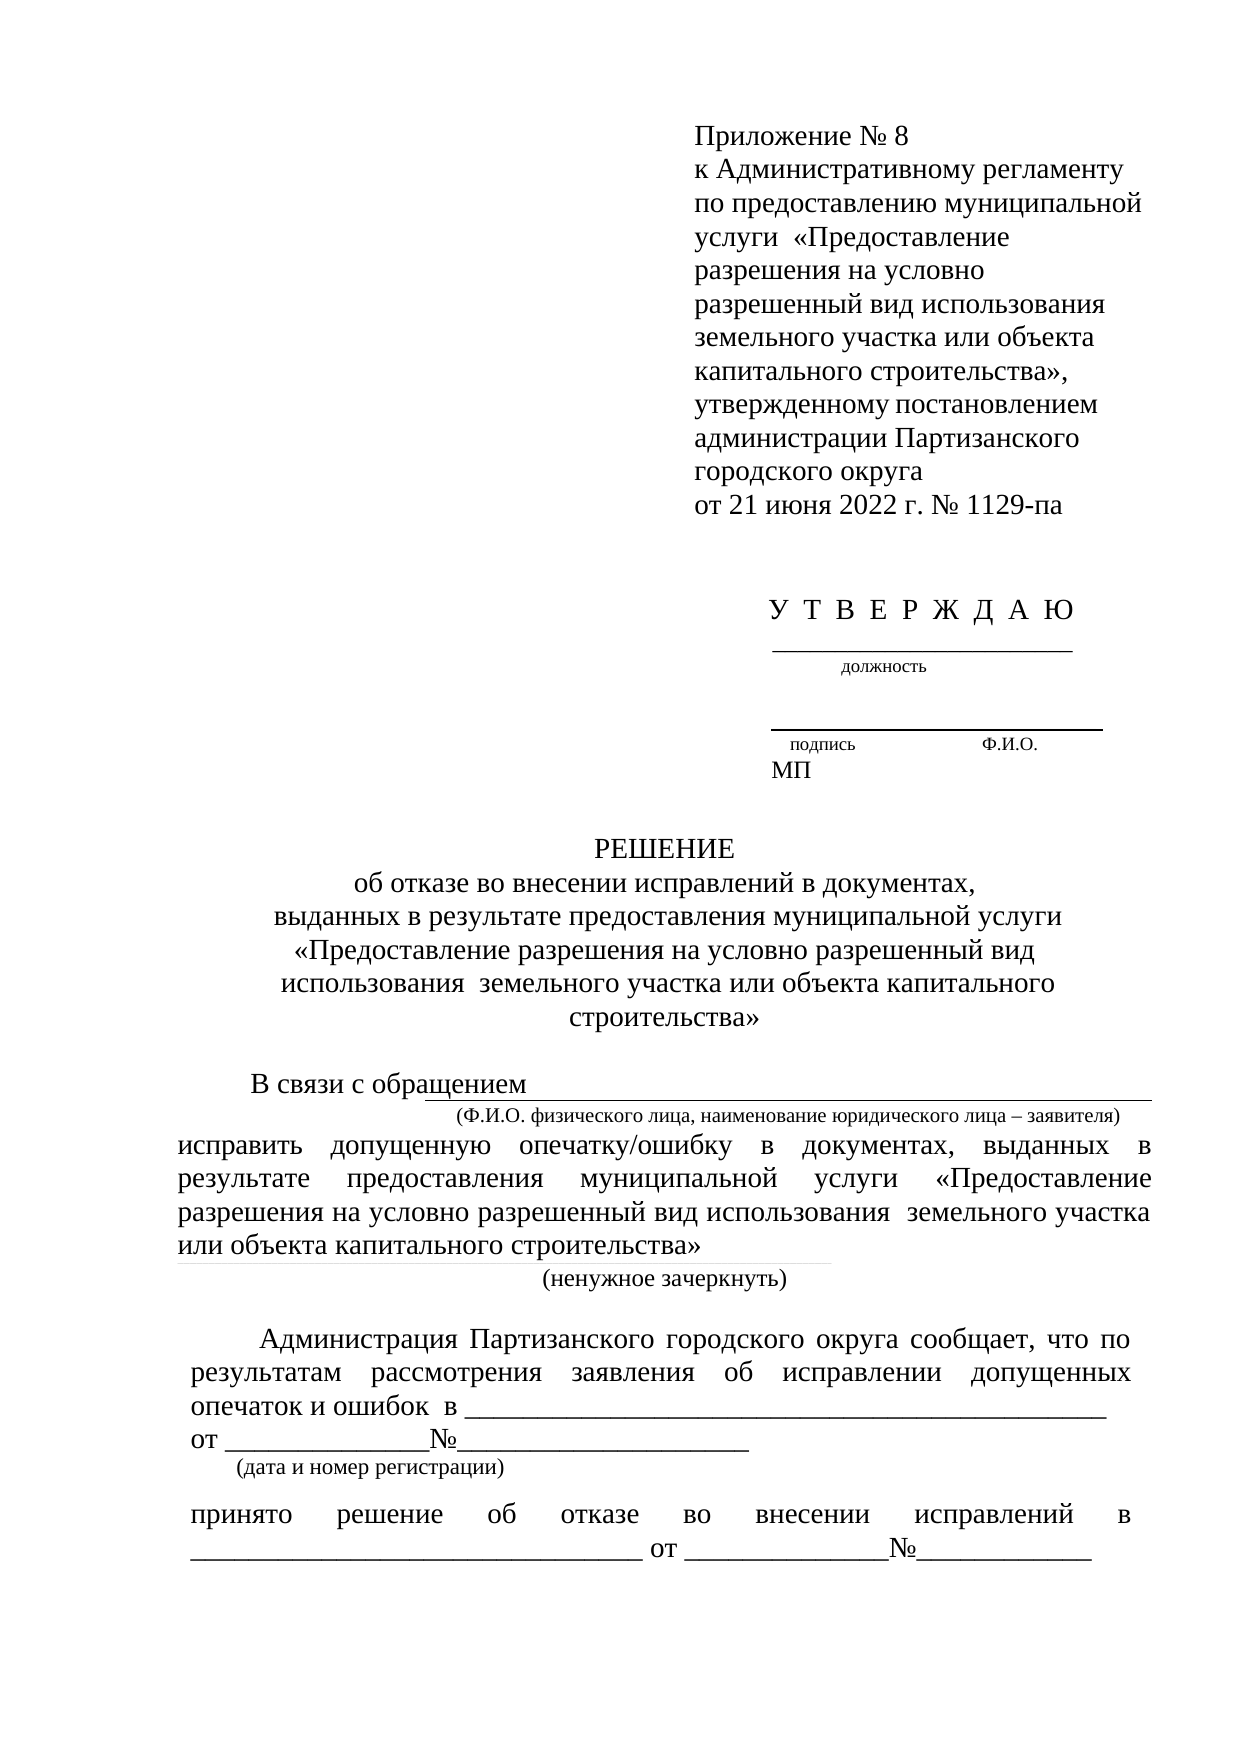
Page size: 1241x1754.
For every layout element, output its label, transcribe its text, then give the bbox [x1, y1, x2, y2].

text ________________________ [177, 626, 1152, 655]
text Приложение № 8 [177, 118, 1152, 152]
text по предоставлению муниципальной [177, 185, 1152, 219]
text (дата и номер регистрации) [236, 1455, 1152, 1479]
text принято решение об отказе во внесении исправлений в _______________________________ от ______________№____________ [190, 1496, 1132, 1563]
text Администрация Партизанского городского округа сообщает, что по результатам рассмотрения заявления об исправлении допущенных опечаток и ошибок в ____________________________________________ [190, 1321, 1132, 1422]
text городского округа [177, 453, 1152, 487]
text подпись Ф.И.О. [177, 733, 1152, 755]
text утвержденному постановлением [177, 386, 1152, 420]
text использования земельного участка или объекта капитального строительства» [177, 966, 1152, 1033]
text услуги «Предоставление [177, 219, 1152, 252]
text «Предоставление разрешения на условно разрешенный вид [177, 932, 1152, 966]
text МП [177, 755, 1152, 783]
text __________________________ [177, 704, 1152, 733]
text разрешения на условно [177, 252, 1152, 286]
text У Т В Е Р Ж Д А Ю [177, 592, 1152, 626]
text исправить допущенную опечатку/ошибку в документах, выданных в результате предоставления муниципальной услуги «Предоставление разрешения на условно разрешенный вид использования земельного участка или объекта капитального строительства» [177, 1127, 1152, 1261]
text земельного участка или объекта [177, 319, 1152, 353]
text должность [177, 655, 1152, 676]
text об отказе во внесении исправлений в документах, [177, 865, 1152, 898]
text (Ф.И.О. физического лица, наименование юридического лица – заявителя) [425, 1101, 1152, 1127]
text выданных в результате предоставления муниципальной услуги [177, 898, 1152, 932]
text В связи с обращением [177, 1066, 1152, 1100]
text к Административному регламенту [177, 152, 1152, 185]
text от ______________№____________________ [190, 1422, 1132, 1455]
text от 21 июня 2022 г. № 1129-па [177, 487, 1152, 521]
text (ненужное зачеркнуть) [177, 1263, 1152, 1292]
text капитального строительства», [177, 353, 1152, 386]
text РЕШЕНИЕ [177, 831, 1152, 865]
text администрации Партизанского [177, 420, 1152, 453]
text разрешенный вид использования [177, 286, 1152, 319]
